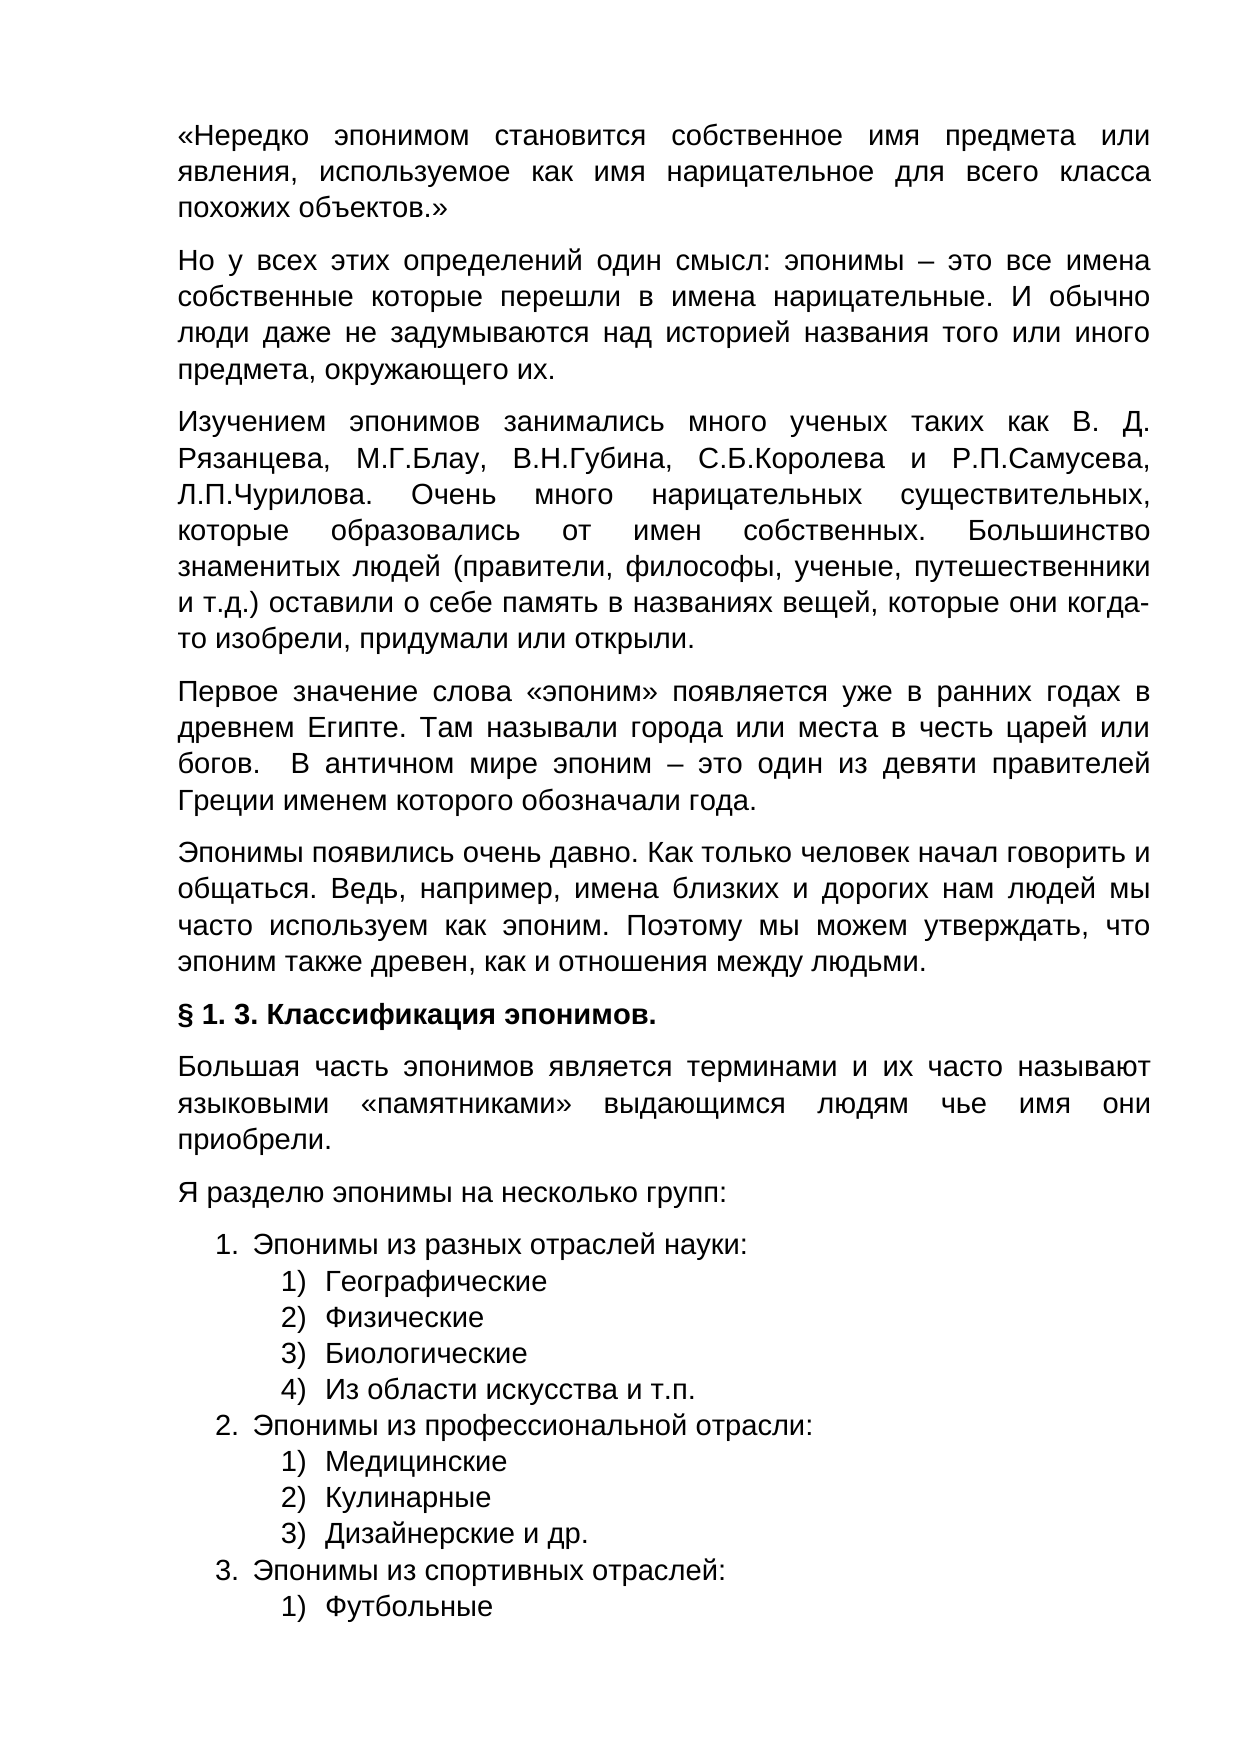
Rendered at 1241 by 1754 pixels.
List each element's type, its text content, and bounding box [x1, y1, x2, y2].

text § 1. 3. Классификация эпонимов. [177, 997, 1152, 1030]
text Эпонимы появились очень давно. Как только человек начал говорить и общаться. Ведь, например, имена близких и дорогих нам людей мы часто используем как эпоним. Поэтому мы можем утверждать, что эпоним также древен, как и отношения между людьми. [177, 835, 1152, 977]
text Первое значение слова «эпоним» появляется уже в ранних годах в древнем Египте. Там называли города или места в честь царей или богов. В античном мире эпоним – это один из девяти правителей Греции именем которого обозначали года. [177, 674, 1152, 816]
list Футбольные [252, 1589, 1152, 1622]
list Географические [251, 1263, 1152, 1297]
text «Нередко эпонимом становится собственное имя предмета или явления, используемое как имя нарицательное для всего класса похожих объектов.» [177, 118, 1152, 224]
list Физические [251, 1300, 1152, 1333]
text Большая часть эпонимов является терминами и их часто называют языковыми «памятниками» выдающимся людям чье имя они приобрели. [177, 1049, 1152, 1155]
list Из области искусства и т.п. [251, 1372, 1152, 1406]
text Изучением эпонимов занимались много ученых таких как В. Д. Рязанцева, М.Г.Блау, В.Н.Губина, С.Б.Королева и Р.П.Самусева, Л.П.Чурилова. Очень много нарицательных существительных, которые образовались от имен собственных. Большинство знаменитых людей (правители, философы, ученые, путешественники и т.д.) оставили о себе память в названиях вещей, которые они когда-то изобрели, придумали или открыли. [177, 404, 1152, 655]
list Дизайнерские и др. [252, 1517, 1152, 1550]
list Медицинские [252, 1444, 1152, 1478]
text Я разделю эпонимы на несколько групп: [177, 1174, 1152, 1208]
text Но у всех этих определений один смысл: эпонимы – это все имена собственные которые перешли в имена нарицательные. И обычно люди даже не задумываются над историей названия того или иного предмета, окружающего их. [177, 243, 1152, 385]
list Эпонимы из разных отраслей науки: [215, 1227, 1152, 1261]
list Эпонимы из спортивных отраслей: [215, 1553, 1152, 1586]
list Биологические [251, 1336, 1152, 1369]
list Эпонимы из профессиональной отрасли: [215, 1408, 1152, 1442]
list Кулинарные [252, 1480, 1152, 1514]
